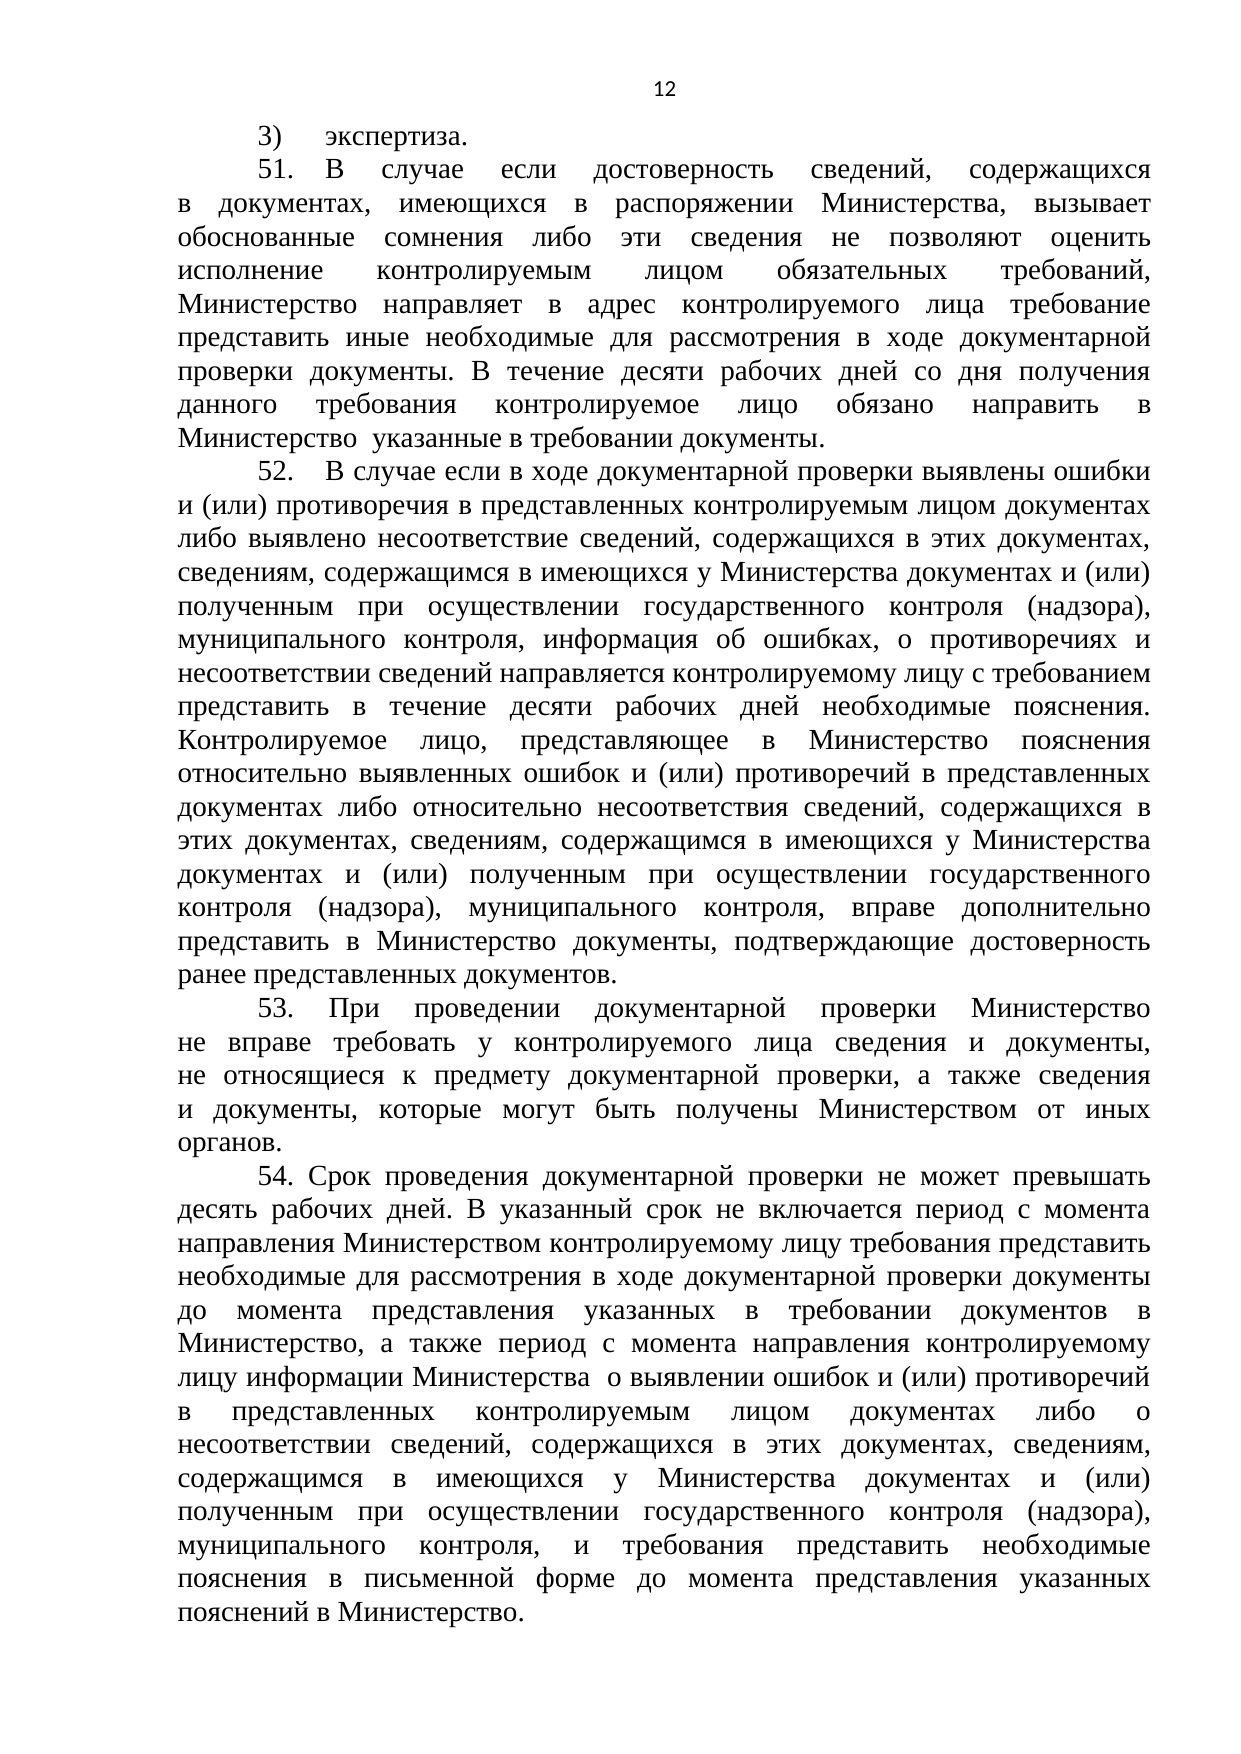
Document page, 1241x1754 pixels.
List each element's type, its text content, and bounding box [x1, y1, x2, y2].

text 52. В случае если в ходе документарной проверки выявлены ошибки и (или) противоречия в представленных контролируемым лицом документах либо выявлено несоответствие сведений, содержащихся в этих документах, сведениям, содержащимся в имеющихся у Министерства документах и (или) полученным при осуществлении государственного контроля (надзора), муниципального контроля, информация об ошибках, о противоречиях и несоответствии сведений направляется контролируемому лицу с требованием представить в течение десяти рабочих дней необходимые пояснения. Контролируемое лицо, представляющее в Министерство пояснения относительно выявленных ошибок и (или) противоречий в представленных документах либо относительно несоответствия сведений, содержащихся в этих документах, сведениям, содержащимся в имеющихся у Министерства документах и (или) полученным при осуществлении государственного контроля (надзора), муниципального контроля, вправе дополнительно представить в Министерство документы, подтверждающие достоверность ранее представленных документов. [177, 453, 1152, 990]
text 51. В случае если достоверность сведений, содержащихся в документах, имеющихся в распоряжении Министерства, вызывает обоснованные сомнения либо эти сведения не позволяют оценить исполнение контролируемым лицом обязательных требований, Министерство направляет в адрес контролируемого лица требование представить иные необходимые для рассмотрения в ходе документарной проверки документы. В течение десяти рабочих дней со дня получения данного требования контролируемое лицо обязано направить в Министерство указанные в требовании документы. [177, 152, 1152, 453]
text 3) экспертиза. [177, 118, 1152, 152]
text 53. При проведении документарной проверки Министерство не вправе требовать у контролируемого лица сведения и документы, не относящиеся к предмету документарной проверки, а также сведения и документы, которые могут быть получены Министерством от иных органов. [177, 990, 1152, 1158]
text 54. Срок проведения документарной проверки не может превышать десять рабочих дней. В указанный срок не включается период с момента направления Министерством контролируемому лицу требования представить необходимые для рассмотрения в ходе документарной проверки документы до момента представления указанных в требовании документов в Министерство, а также период с момента направления контролируемому лицу информации Министерства о выявлении ошибок и (или) противоречий в представленных контролируемым лицом документах либо о несоответствии сведений, содержащихся в этих документах, сведениям, содержащимся в имеющихся у Министерства документах и (или) полученным при осуществлении государственного контроля (надзора), муниципального контроля, и требования представить необходимые пояснения в письменной форме до момента представления указанных пояснений в Министерство. [177, 1158, 1152, 1627]
